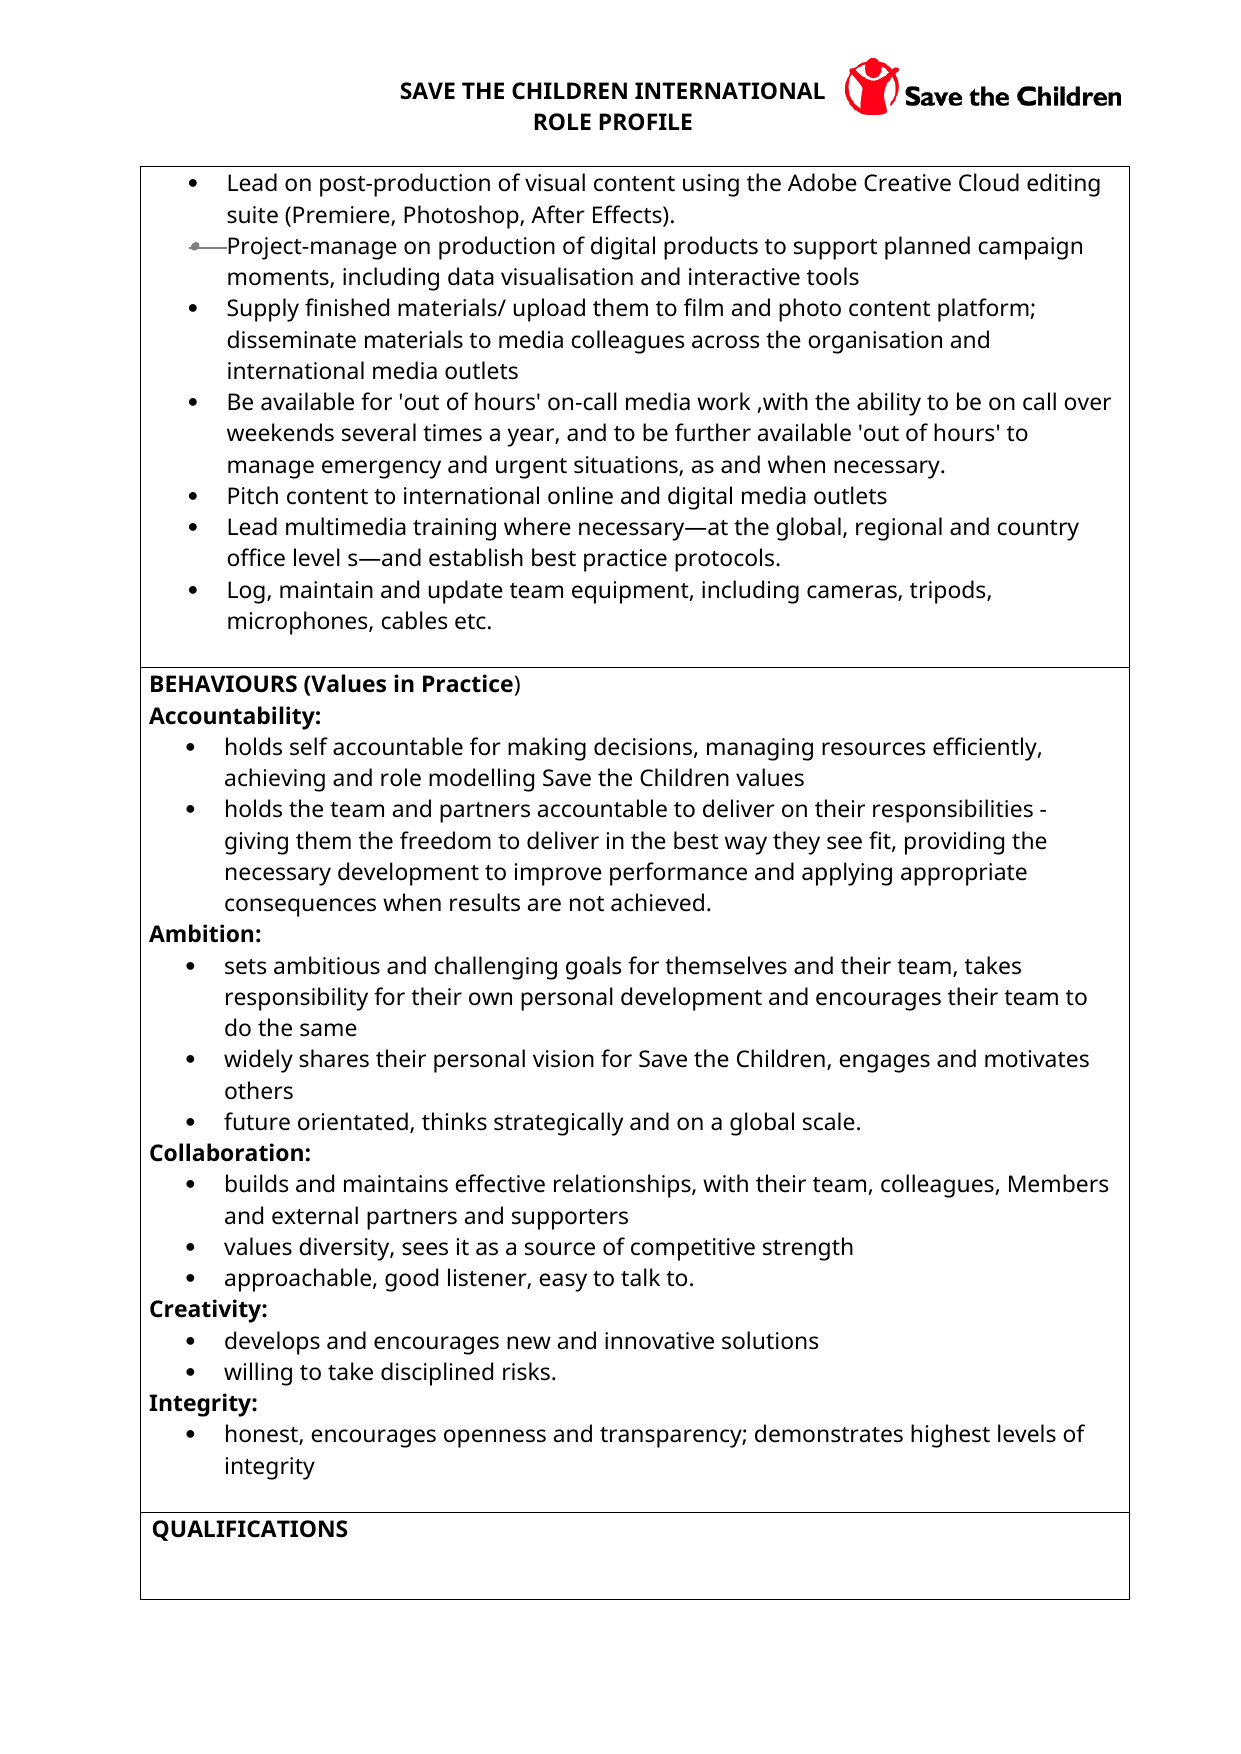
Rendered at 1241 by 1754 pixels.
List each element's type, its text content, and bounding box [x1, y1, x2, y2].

table_cell BEHAVIOURS (Values in Practice) Accountability: holds self accountable for making decisions, managing resources efficiently, achieving and role modelling Save the Children values holds the team and partners accountable to deliver on their responsibilities - giving them the freedom to deliver in the best way they see fit, providing the necessary development to improve performance and applying appropriate consequences when results are not achieved. Ambition: sets ambitious and challenging goals for themselves and their team, takes responsibility for their own personal development and encourages their team to do the same widely shares their personal vision for Save the Children, engages and motivates others future orientated, thinks strategically and on a global scale. Collaboration: builds and maintains effective relationships, with their team, colleagues, Members and external partners and supporters values diversity, sees it as a source of competitive strength approachable, good listener, easy to talk to. Creativity: develops and encourages new and innovative solutions willing to take disciplined risks. Integrity: honest, encourages openness and transparency; demonstrates highest levels of integrity [141, 668, 1129, 1512]
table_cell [141, 1513, 1129, 1599]
picture [845, 58, 1121, 115]
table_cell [141, 167, 1129, 667]
